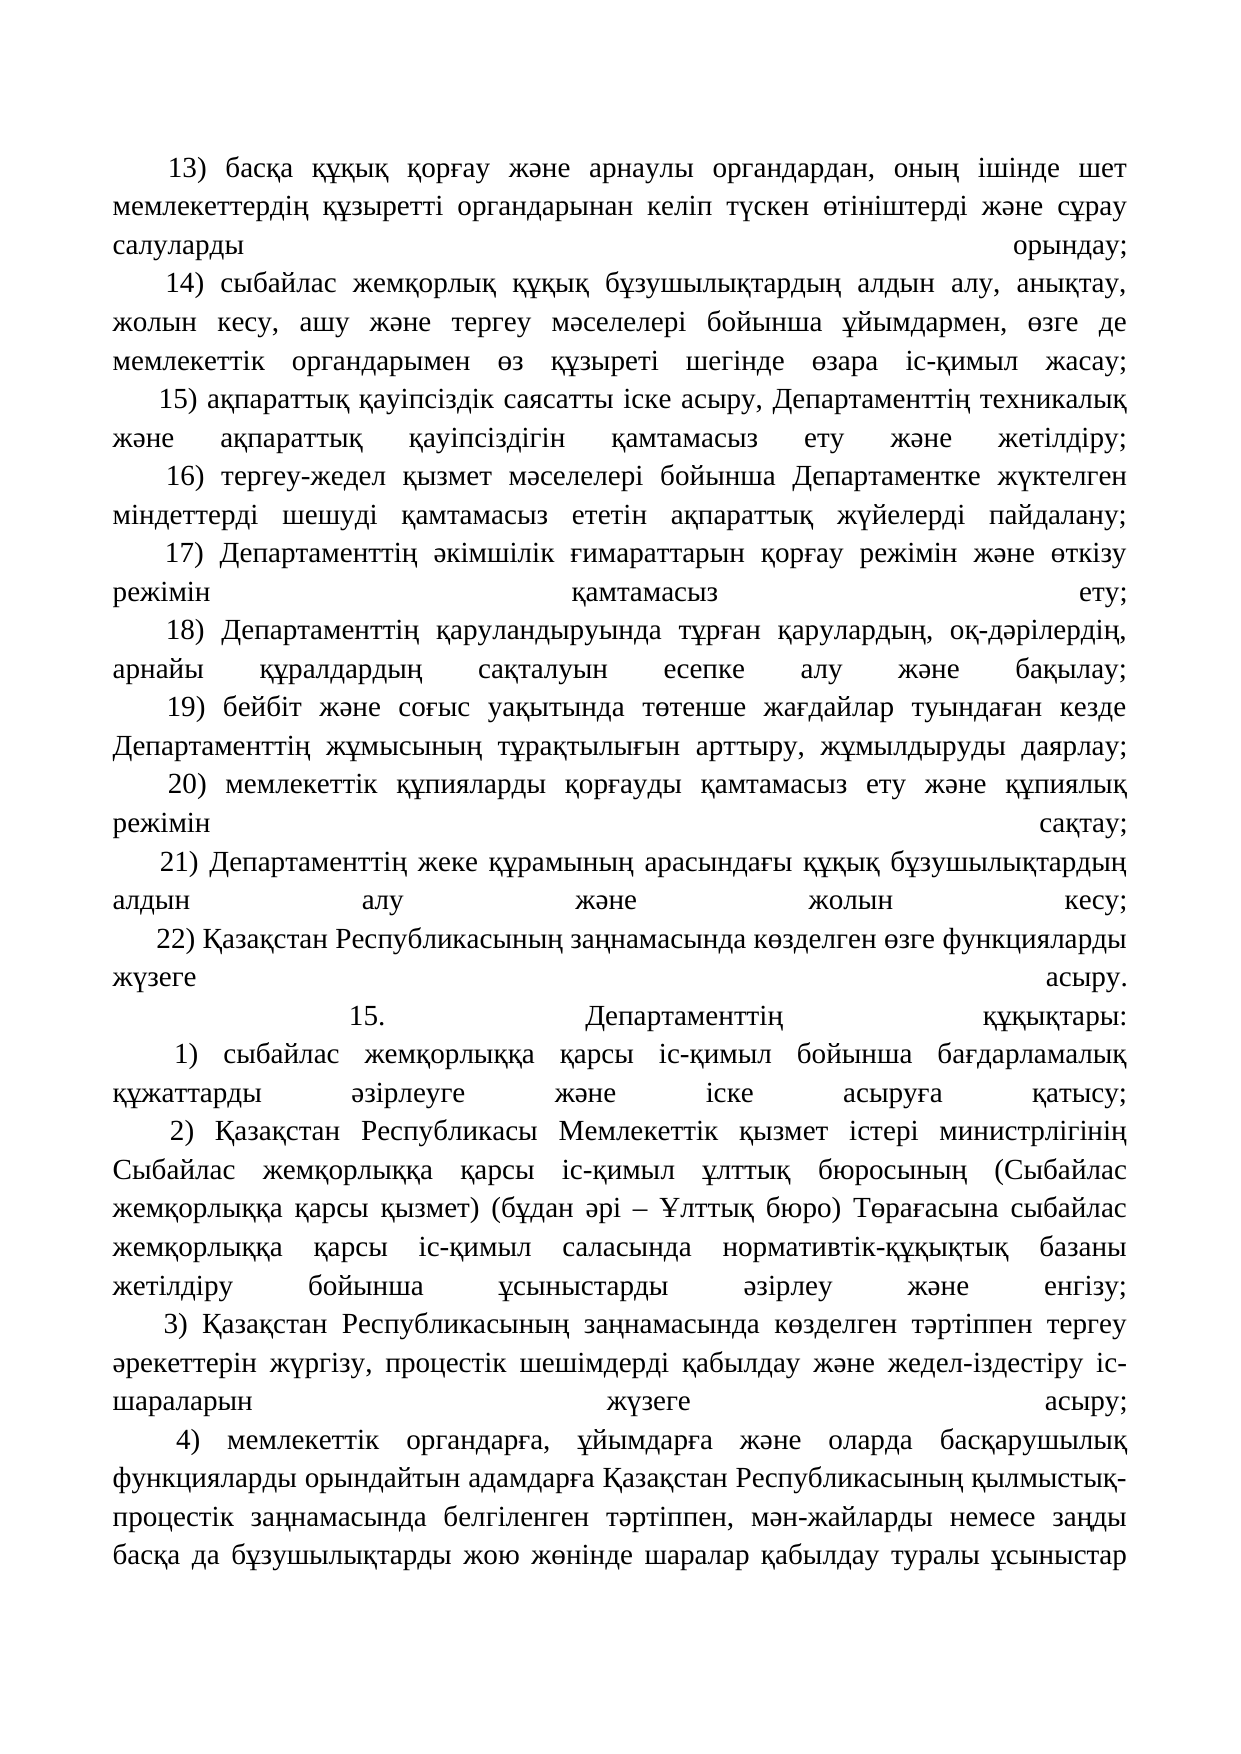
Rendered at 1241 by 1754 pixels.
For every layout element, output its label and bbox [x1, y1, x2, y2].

text [112, 150, 1128, 1571]
